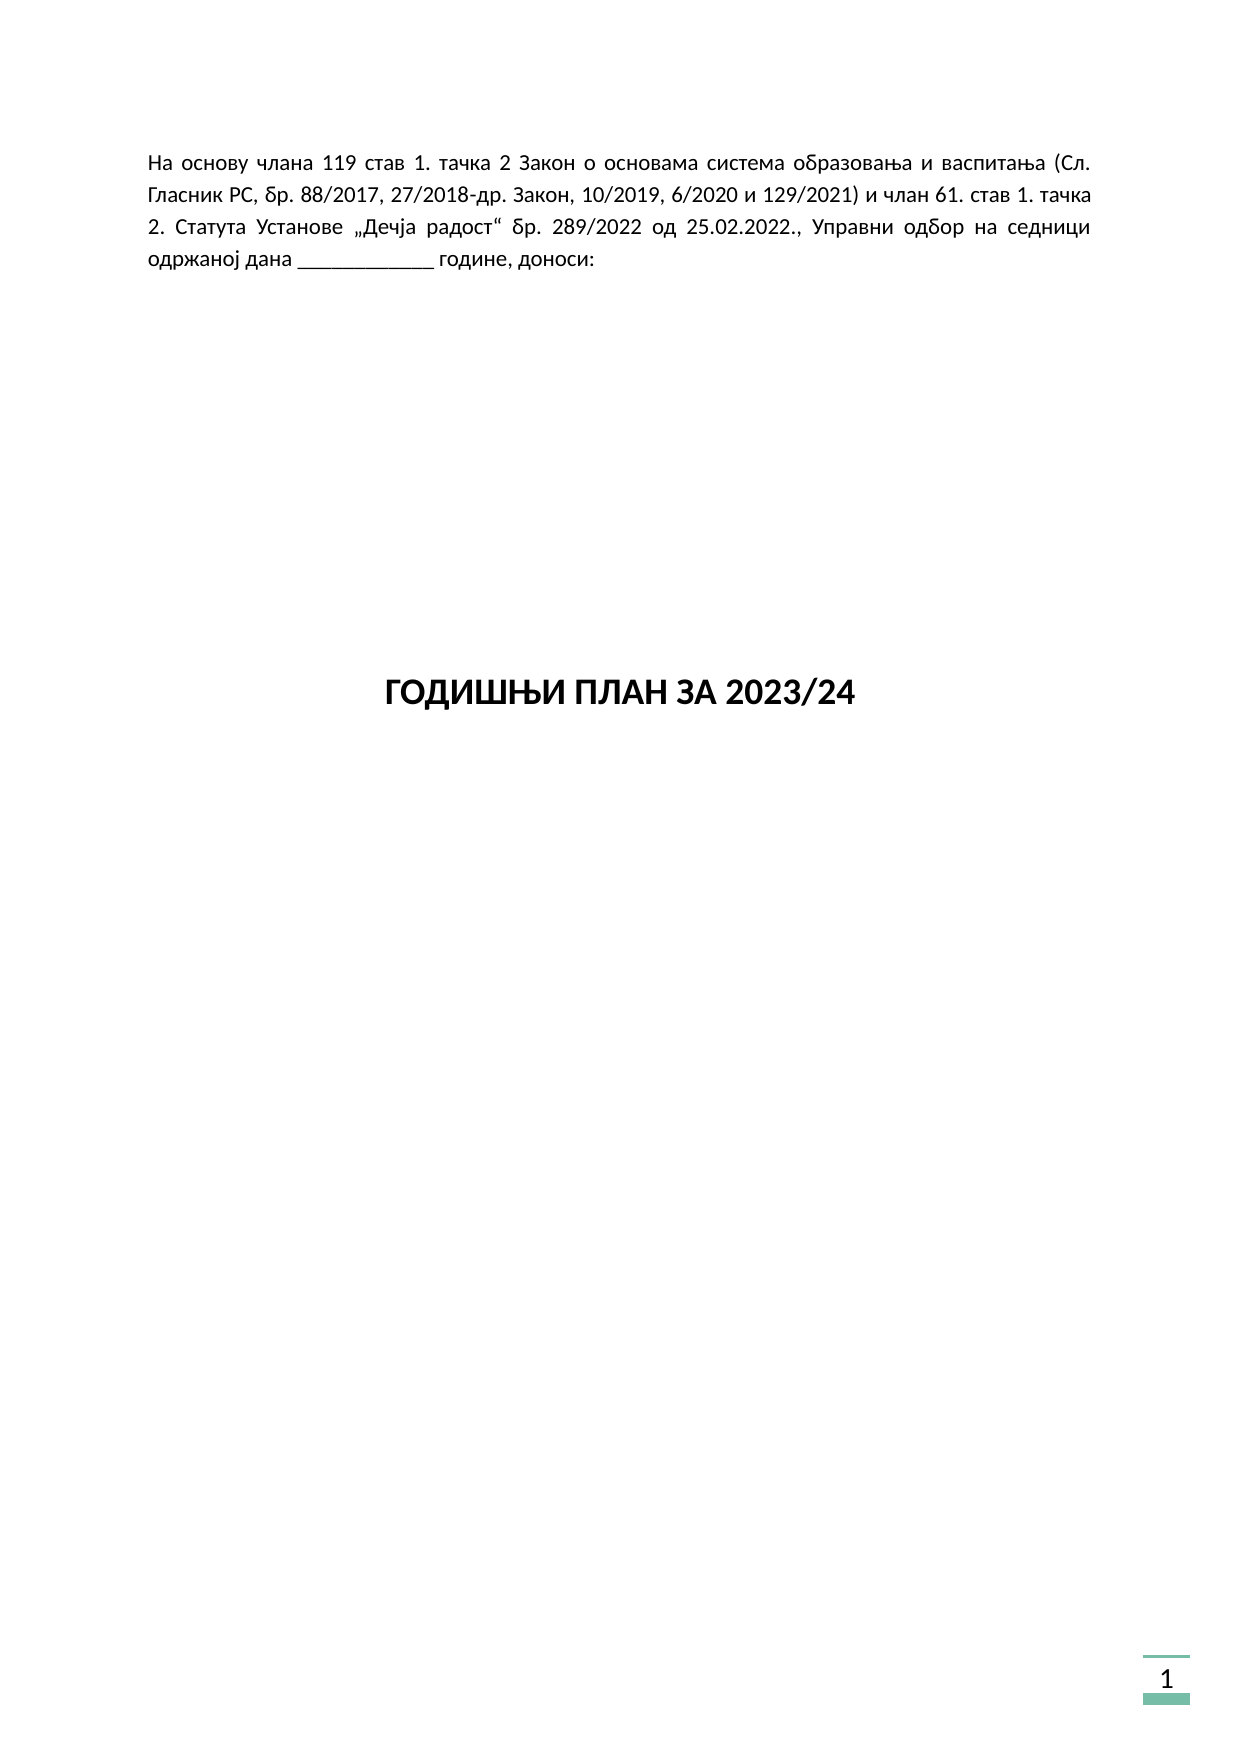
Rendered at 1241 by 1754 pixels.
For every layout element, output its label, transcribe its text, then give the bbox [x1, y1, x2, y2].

text ГОДИШЊИ ПЛАН ЗА 2023/24 [148, 668, 1093, 714]
text На основу члана 119 став 1. тачка 2 Закон о основама система образовања и васпитања (Сл. Гласник РС, бр. 88/2017, 27/2018-др. Закон, 10/2019, 6/2020 и 129/2021) и члан 61. став 1. тачка 2. Статута Установе „Дечја радост“ бр. 289/2022 од 25.02.2022., Управни одбор на седници одржаној дана ____________ године, доноси: [148, 148, 1093, 272]
